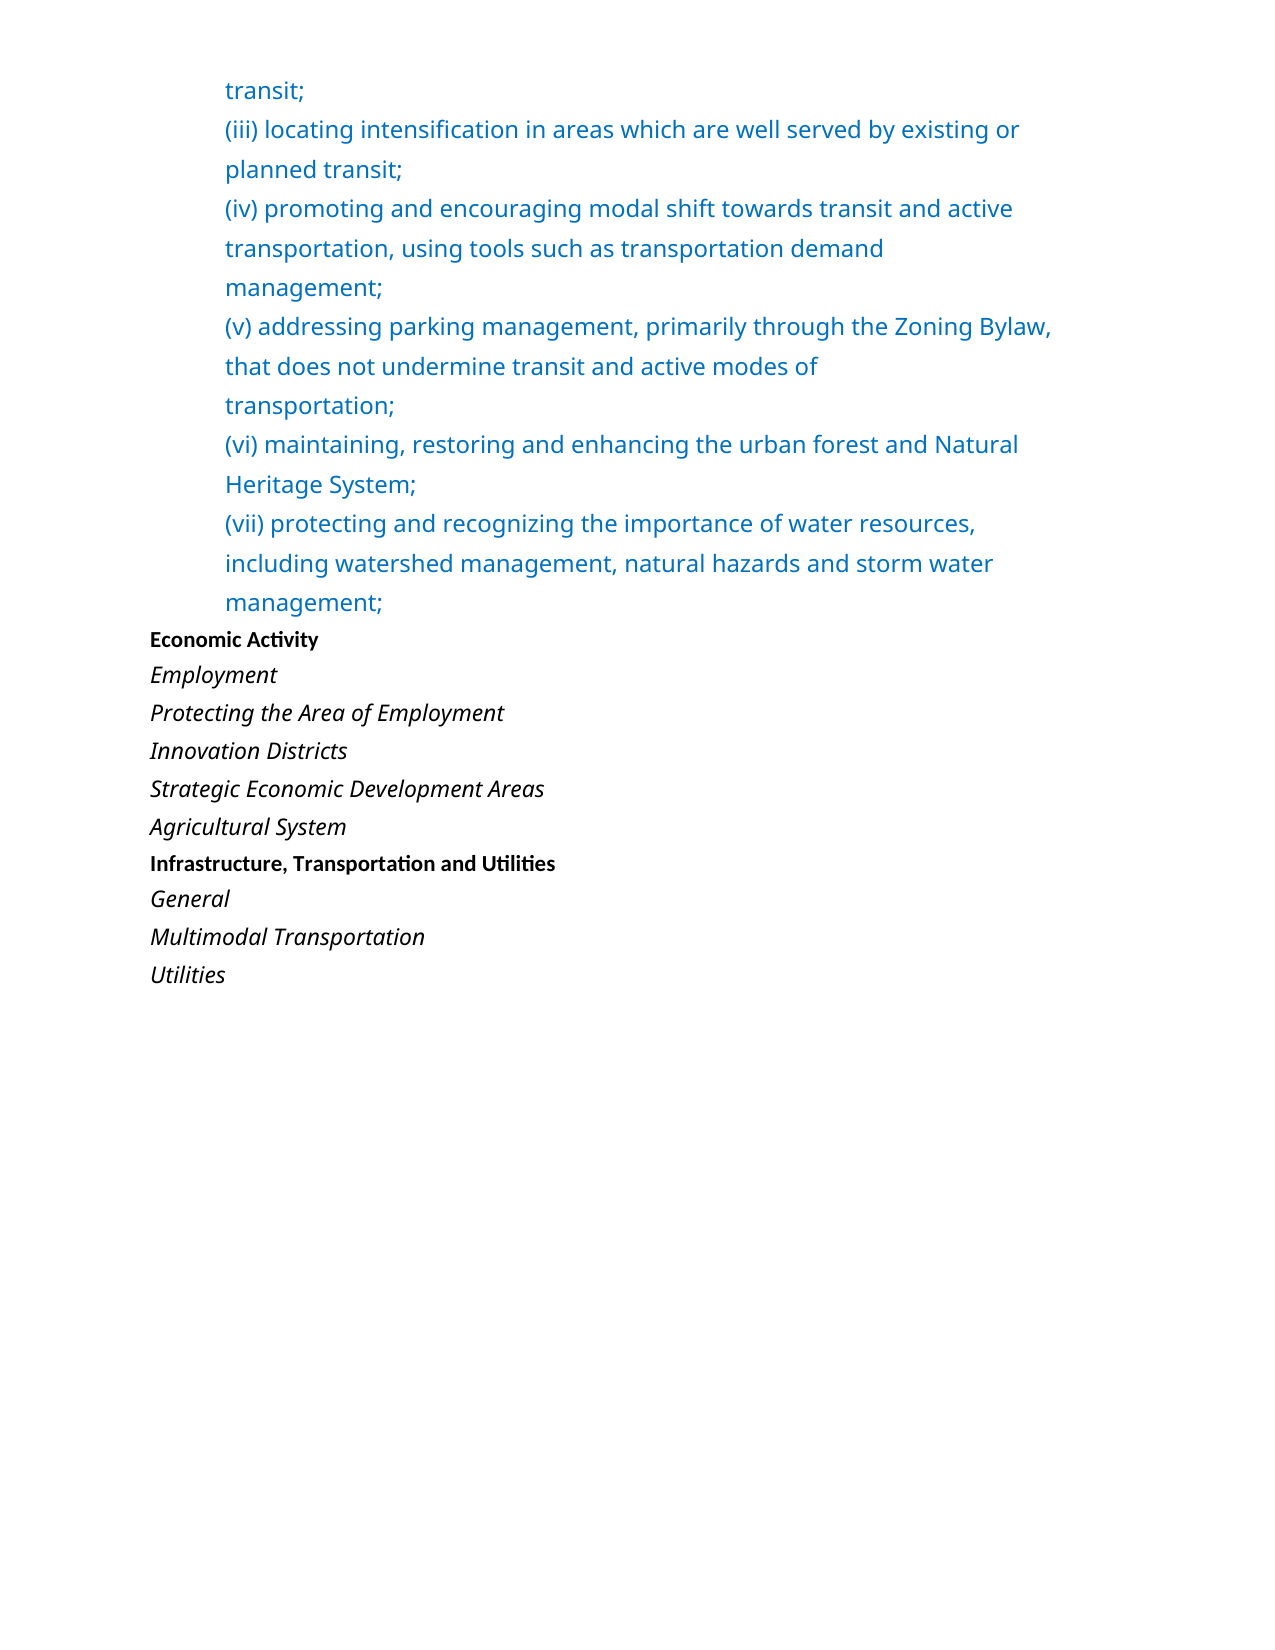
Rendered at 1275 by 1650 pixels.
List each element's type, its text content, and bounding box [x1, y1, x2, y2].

subtitle Heritage System; [225, 468, 1125, 500]
subtitle General [150, 883, 1125, 915]
subtitle Employment [150, 659, 1125, 691]
subtitle management; [225, 271, 1125, 303]
subtitle Strategic Economic Development Areas [150, 773, 1125, 804]
subtitle transit; [225, 74, 1125, 106]
subtitle management; [225, 586, 1125, 618]
subtitle including watershed management, natural hazards and storm water [225, 546, 1125, 579]
subtitle Agricultural System [150, 811, 1125, 842]
subtitle (iv) promoting and encouraging modal shift towards transit and active [225, 192, 1125, 224]
subtitle (vi) maintaining, restoring and enhancing the urban forest and Natural [225, 428, 1125, 461]
subtitle that does not undermine transit and active modes of [225, 349, 1125, 382]
subtitle Protecting the Area of Employment [150, 697, 1125, 729]
subtitle planned transit; [225, 153, 1125, 185]
subtitle Multimodal Transportation [150, 921, 1125, 953]
subtitle transportation, using tools such as transportation demand [225, 231, 1125, 264]
subtitle Infrastructure, Transportation and Utilities [150, 849, 1125, 877]
subtitle Utilities [150, 959, 1125, 991]
subtitle Innovation Districts [150, 735, 1125, 767]
subtitle transportation; [225, 389, 1125, 421]
subtitle Economic Activity [150, 625, 1125, 653]
subtitle (iii) locating intensification in areas which are well served by existing or [225, 113, 1125, 146]
subtitle (v) addressing parking management, primarily through the Zoning Bylaw, [225, 310, 1125, 343]
subtitle (vii) protecting and recognizing the importance of water resources, [225, 507, 1125, 539]
